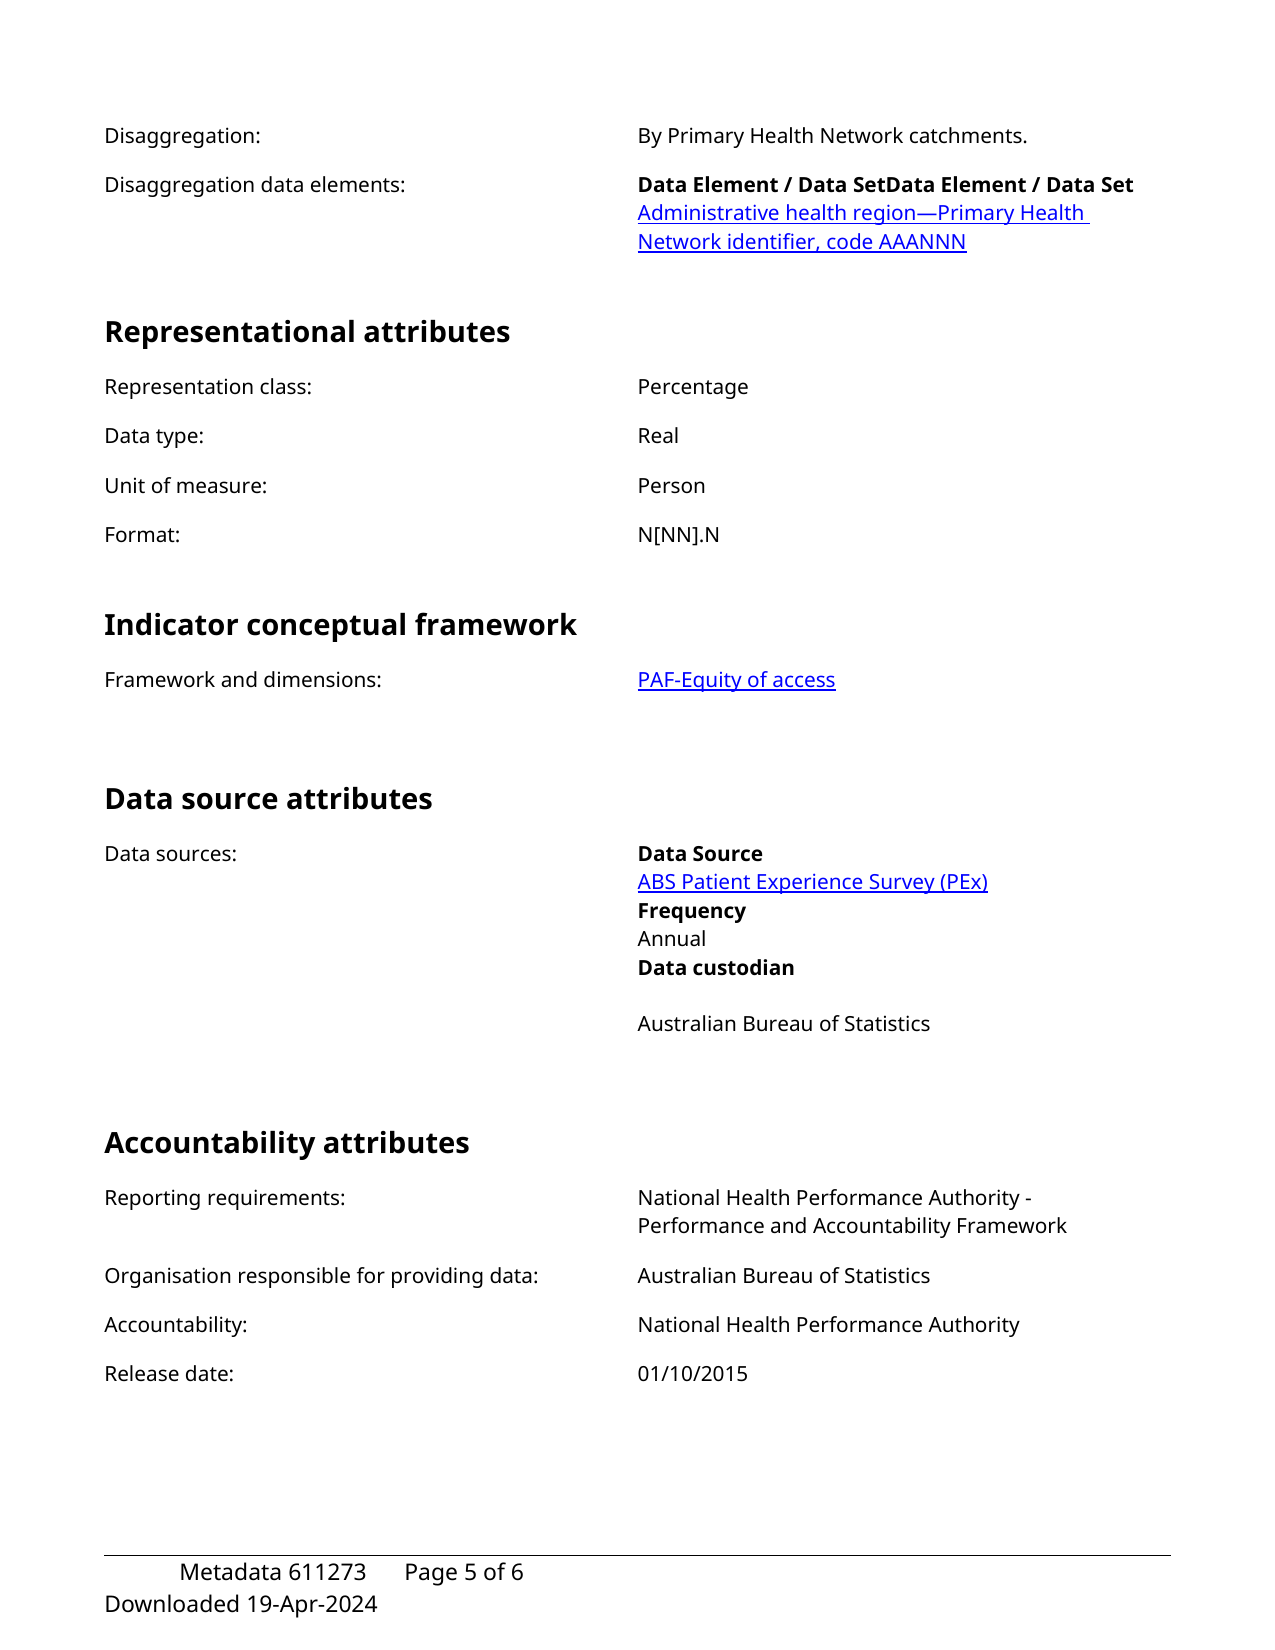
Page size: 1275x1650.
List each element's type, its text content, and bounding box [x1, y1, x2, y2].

table_cell National Health Performance Authority [626, 1300, 1159, 1349]
table_cell Representation class: [93, 362, 626, 411]
table_cell Accountability: [93, 1300, 626, 1349]
table_cell Person [626, 460, 1159, 509]
table_cell Organisation responsible for providing data: [93, 1250, 626, 1300]
table_cell Release date: [93, 1349, 626, 1398]
table_cell Format: [93, 510, 626, 559]
table_cell N[NN].N [626, 510, 1159, 559]
table_cell Representational attributes [93, 266, 1159, 362]
table_cell Australian Bureau of Statistics [626, 1250, 1159, 1300]
table_cell Reporting requirements: [93, 1173, 626, 1250]
table_cell Data Element / Data SetData Element / Data Set Administrative health region—Primary Health Network identifier, code AAANNN [626, 160, 1159, 266]
table_cell Disaggregation: [93, 110, 626, 160]
table_cell Percentage [626, 362, 1159, 411]
table_cell By Primary Health Network catchments. [626, 110, 1159, 160]
table_cell Framework and dimensions: [93, 655, 626, 732]
table_cell Indicator conceptual framework [93, 559, 1159, 655]
table_cell Disaggregation data elements: [93, 160, 626, 266]
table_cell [626, 1173, 1159, 1250]
table_cell Accountability attributes [93, 1077, 1159, 1173]
table_cell Unit of measure: [93, 460, 626, 509]
table_cell Data type: [93, 411, 626, 460]
table_cell Data sources: [93, 829, 626, 1077]
table_cell Data Source ABS Patient Experience Survey (PEx) Frequency Annual Data custodian Australian Bureau of Statistics [626, 829, 1159, 1077]
table_cell PAF-Equity of access [626, 655, 1159, 732]
table_cell Data source attributes [93, 733, 1159, 828]
table_cell 01/10/2015 [626, 1349, 1159, 1398]
table_cell Real [626, 411, 1159, 460]
